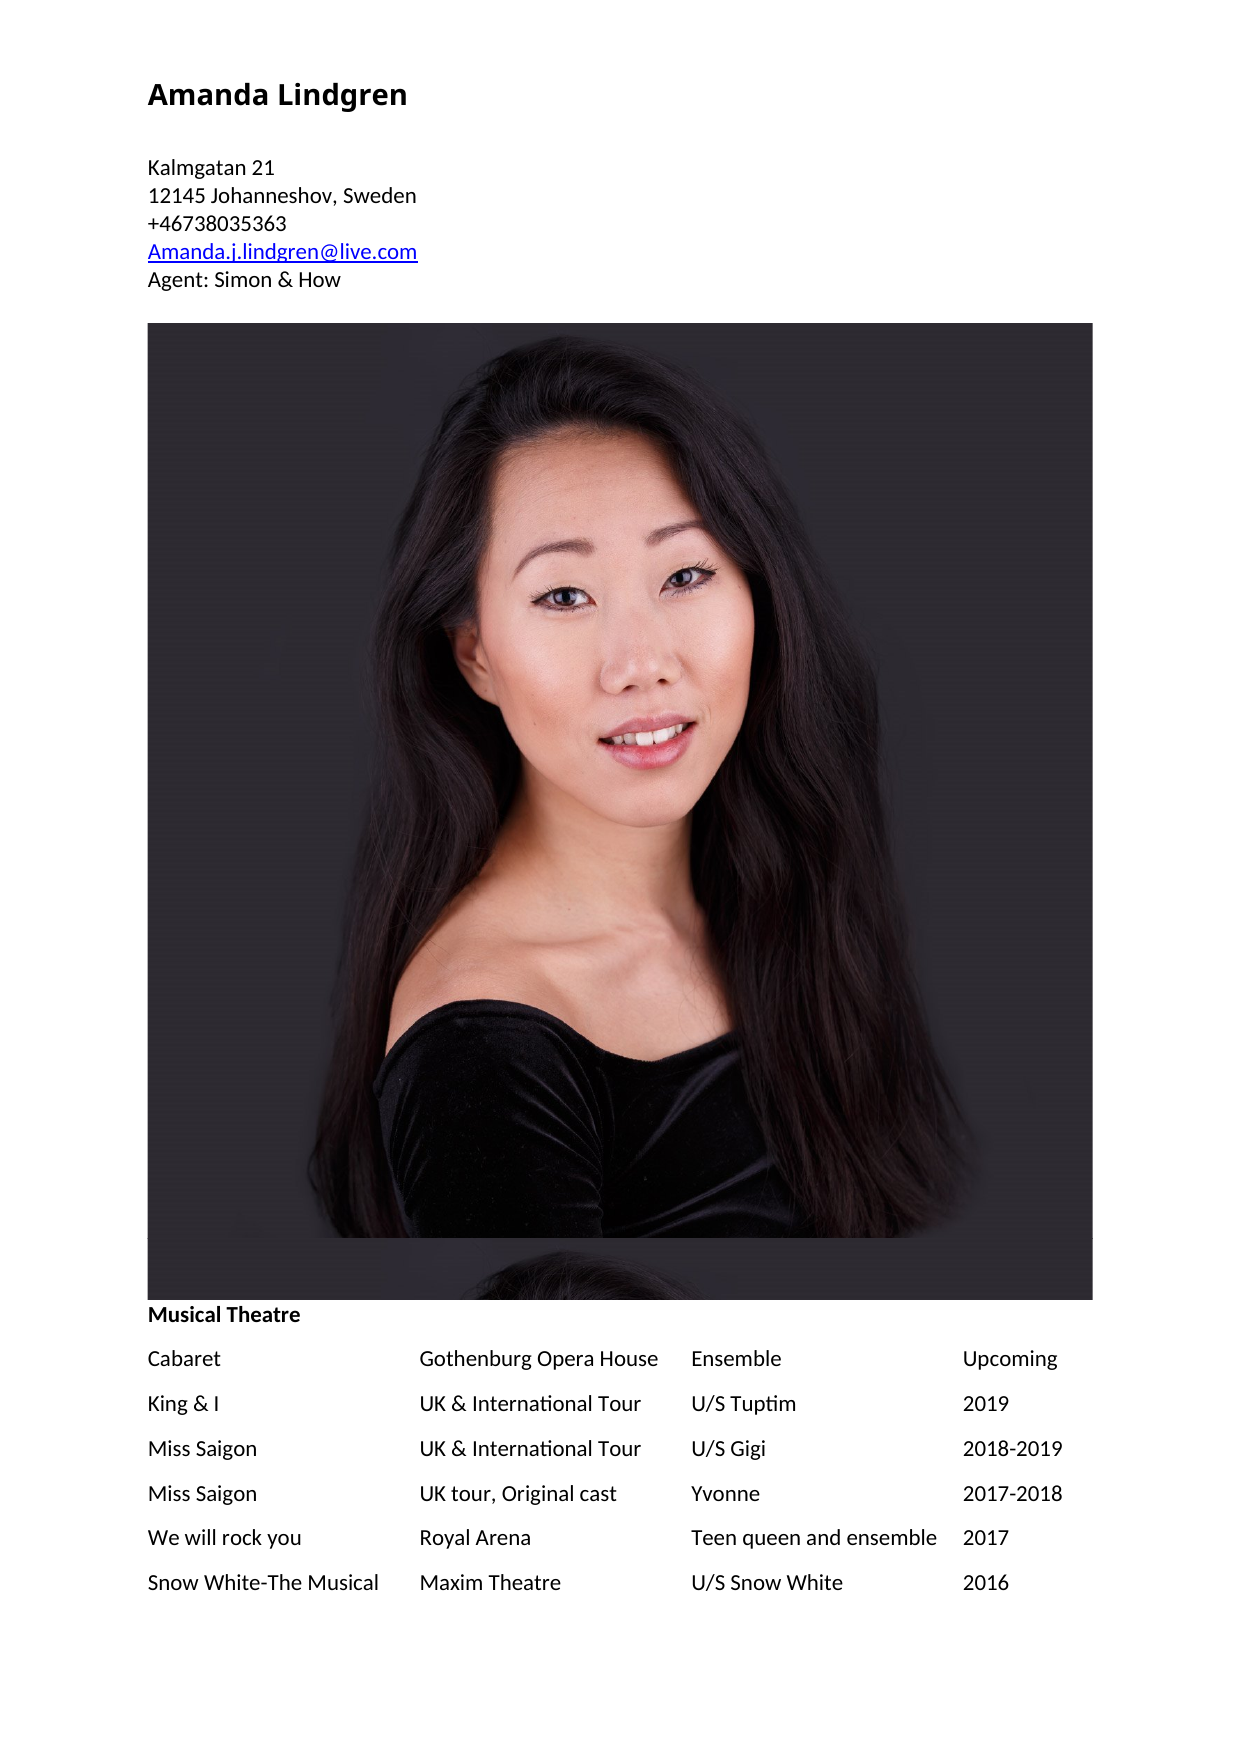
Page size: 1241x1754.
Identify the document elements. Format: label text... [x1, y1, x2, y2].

text Snow White-The Musical Maxim Theatre U/S Snow White 2016 [148, 1568, 1093, 1596]
picture [147, 323, 1093, 1300]
text King & I UK & International Tour U/S Tuptim 2019 [148, 1389, 1093, 1417]
text Miss Saigon UK tour, Original cast Yvonne 2017-2018 [148, 1479, 1093, 1507]
text We will rock you Royal Arena Teen queen and ensemble 2017 [148, 1523, 1093, 1551]
text Musical Theatre [148, 1300, 1093, 1328]
text Miss Saigon UK & International Tour U/S Gigi 2018-2019 [148, 1434, 1093, 1462]
text Cabaret Gothenburg Opera House Ensemble Upcoming [148, 1344, 1093, 1373]
